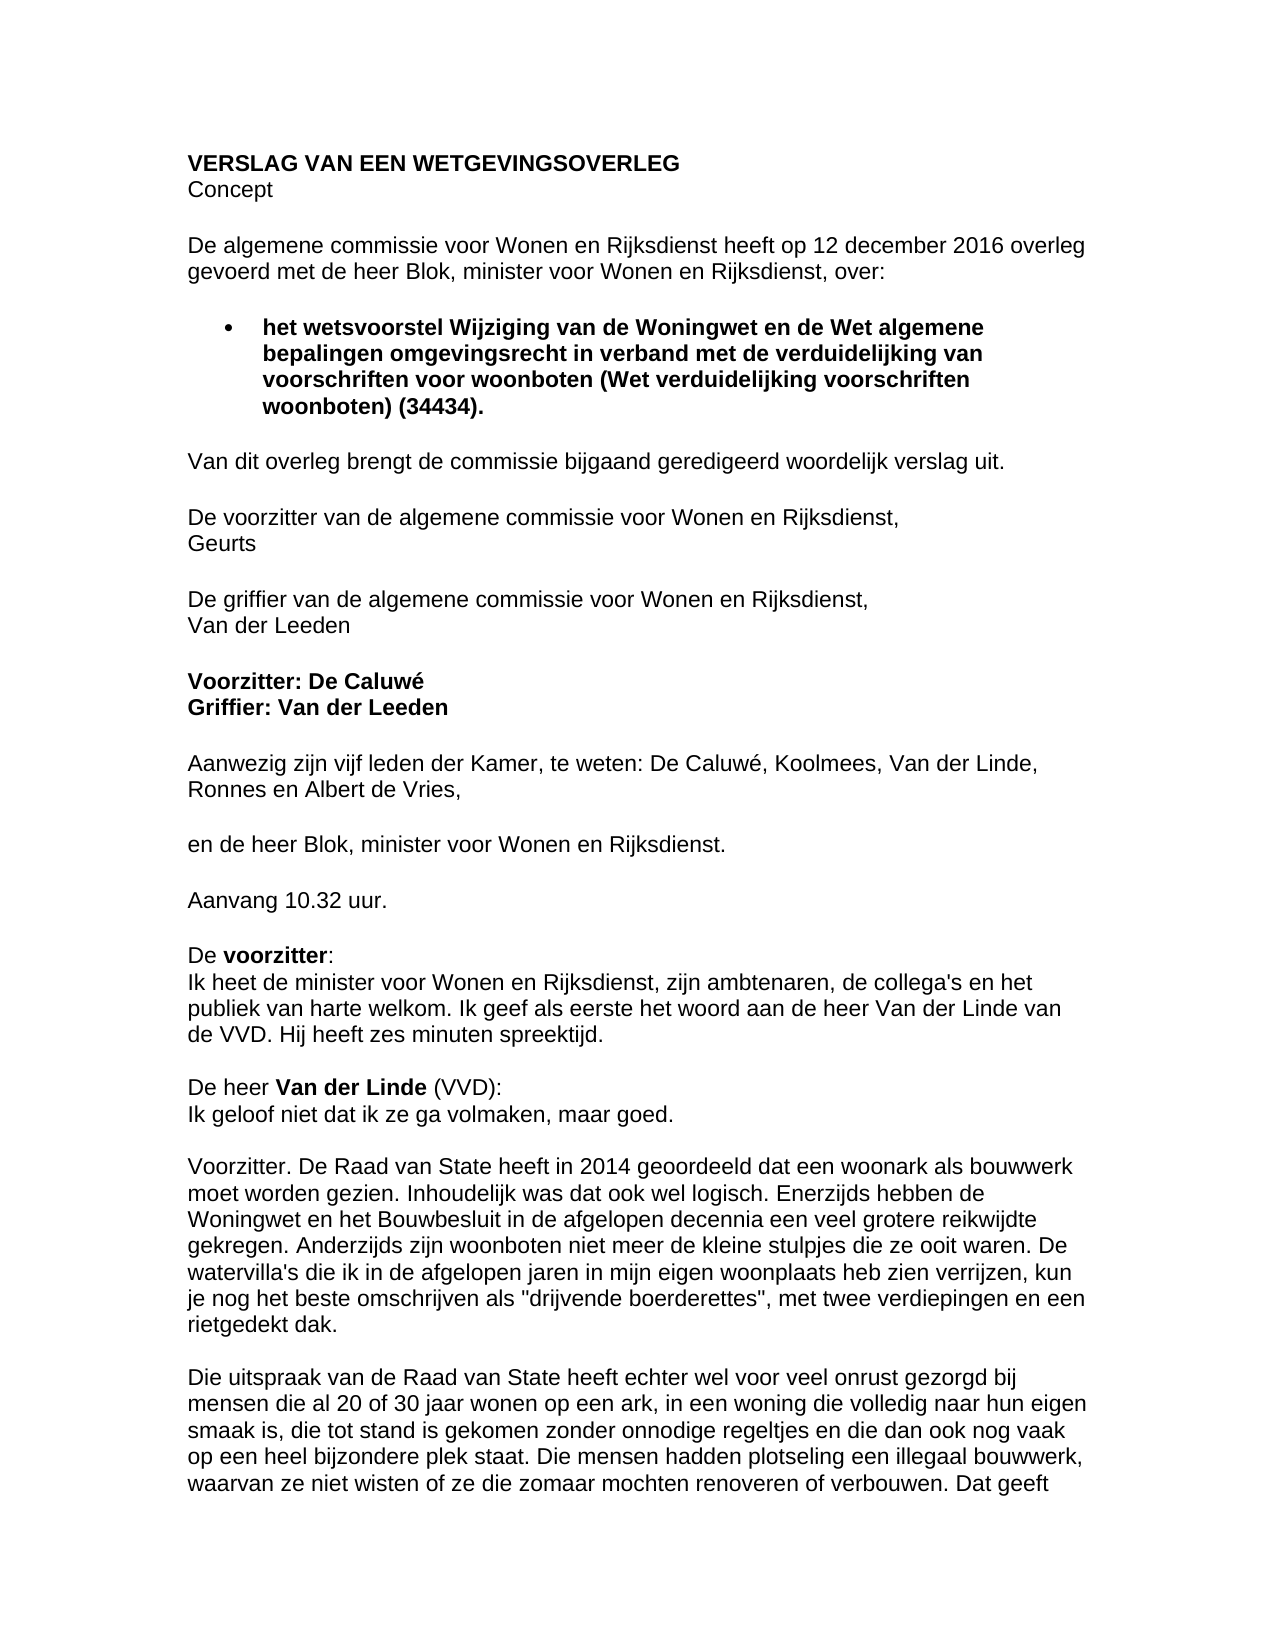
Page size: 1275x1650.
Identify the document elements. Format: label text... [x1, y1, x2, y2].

text De griffier van de algemene commissie voor Wonen en Rijksdienst, Van der Leeden [187, 586, 1087, 638]
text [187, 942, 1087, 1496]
text Voorzitter: De Caluwé Griffier: Van der Leeden [187, 668, 1087, 720]
text VERSLAG VAN EEN WETGEVINGSOVERLEG Concept [187, 150, 1087, 203]
text en de heer Blok, minister voor Wonen en Rijksdienst. [187, 831, 1087, 858]
text De voorzitter van de algemene commissie voor Wonen en Rijksdienst, Geurts [187, 504, 1087, 557]
list het wetsvoorstel Wijziging van de Woningwet en de Wet algemene bepalingen omgevingsrecht in verband met de verduidelijking van voorschriften voor woonboten (Wet verduidelijking voorschriften woonboten) (34434). [225, 314, 1087, 419]
text Aanvang 10.32 uur. [187, 887, 1087, 913]
text De algemene commissie voor Wonen en Rijksdienst heeft op 12 december 2016 overleg gevoerd met de heer Blok, minister voor Wonen en Rijksdienst, over: [187, 232, 1087, 284]
text Van dit overleg brengt de commissie bijgaand geredigeerd woordelijk verslag uit. [187, 448, 1087, 475]
text Aanwezig zijn vijf leden der Kamer, te weten: De Caluwé, Koolmees, Van der Linde, Ronnes en Albert de Vries, [187, 749, 1087, 802]
